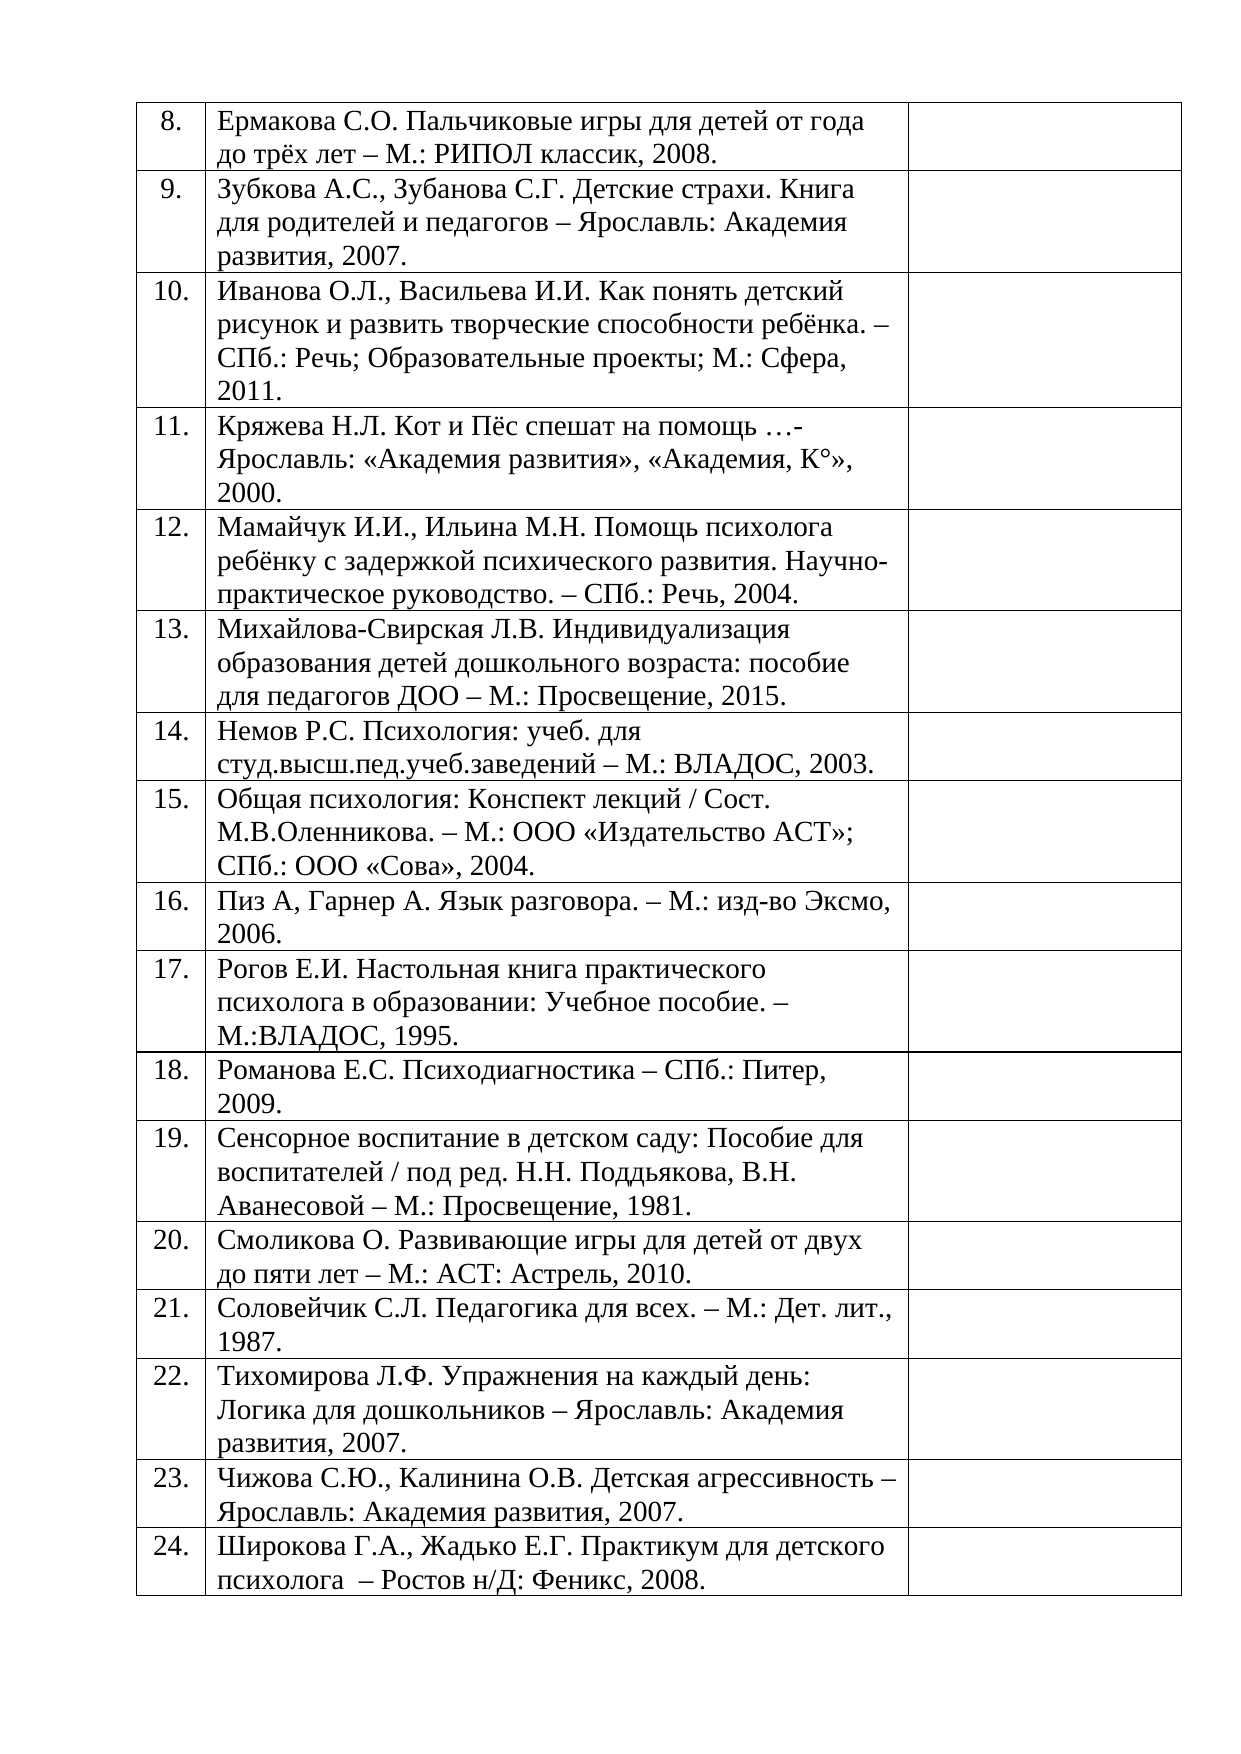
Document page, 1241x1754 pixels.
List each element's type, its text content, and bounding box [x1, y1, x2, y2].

table_cell Чижова С.Ю., Калинина О.В. Детская агрессивность – Ярославль: Академия развития, 2007. [206, 1460, 908, 1527]
table_cell Романова Е.С. Психодиагностика – СПб.: Питер, 2009. [206, 1053, 908, 1119]
table_cell Кряжева Н.Л. Кот и Пёс спешат на помощь …- Ярославль: «Академия развития», «Академия, К°», 2000. [206, 408, 908, 508]
table_cell Тихомирова Л.Ф. Упражнения на каждый день: Логика для дошкольников – Ярославль: Академия развития, 2007. [206, 1359, 908, 1459]
table_cell Иванова О.Л., Васильева И.И. Как понять детский рисунок и развить творческие способности ребёнка. – СПб.: Речь; Образовательные проекты; М.: Сфера, 2011. [206, 273, 908, 407]
table_cell Рогов Е.И. Настольная книга практического психолога в образовании: Учебное пособие. – М.:ВЛАДОС, 1995. [206, 951, 908, 1051]
table_cell [909, 1053, 1181, 1119]
table_cell 10. [137, 273, 205, 407]
table_cell [909, 1121, 1181, 1221]
table_cell [909, 510, 1181, 610]
table_cell [909, 103, 1181, 170]
table_cell 15. [137, 781, 205, 882]
table_cell [909, 781, 1181, 882]
table_cell 13. [137, 611, 205, 712]
table_cell [909, 883, 1181, 950]
table_cell [909, 273, 1181, 407]
table_cell Зубкова А.С., Зубанова С.Г. Детские страхи. Книга для родителей и педагогов – Ярославль: Академия развития, 2007. [206, 171, 908, 272]
table_cell 16. [137, 883, 205, 950]
table_cell [909, 713, 1181, 780]
table_cell Сенсорное воспитание в детском саду: Пособие для воспитателей / под ред. Н.Н. Поддьякова, В.Н. Аванесовой – М.: Просвещение, 1981. [206, 1121, 908, 1221]
table_cell 8. [137, 103, 205, 170]
table_cell 9. [137, 171, 205, 272]
table_cell [909, 1359, 1181, 1459]
table_cell 20. [137, 1222, 205, 1289]
table_cell Мамайчук И.И., Ильина М.Н. Помощь психолога ребёнку с задержкой психического развития. Научно-практическое руководство. – СПб.: Речь, 2004. [206, 510, 908, 610]
table_cell 18. [137, 1053, 205, 1119]
table_cell 22. [137, 1359, 205, 1459]
table_cell [909, 1460, 1181, 1527]
table_cell [909, 611, 1181, 712]
table_cell 23. [137, 1460, 205, 1527]
table_cell 24. [137, 1528, 205, 1595]
table_cell Смоликова О. Развивающие игры для детей от двух до пяти лет – М.: АСТ: Астрель, 2010. [206, 1222, 908, 1289]
table_cell [909, 171, 1181, 272]
table_cell Общая психология: Конспект лекций / Сост. М.В.Оленникова. – М.: ООО «Издательство АСТ»; СПб.: ООО «Сова», 2004. [206, 781, 908, 882]
table_cell [909, 408, 1181, 508]
table_cell Соловейчик С.Л. Педагогика для всех. – М.: Дет. лит., 1987. [206, 1290, 908, 1357]
table_cell Михайлова-Свирская Л.В. Индивидуализация образования детей дошкольного возраста: пособие для педагогов ДОО – М.: Просвещение, 2015. [206, 611, 908, 712]
table_cell Пиз А, Гарнер А. Язык разговора. – М.: изд-во Эксмо, 2006. [206, 883, 908, 950]
table_cell 11. [137, 408, 205, 508]
table_cell Немов Р.С. Психология: учеб. для студ.высш.пед.учеб.заведений – М.: ВЛАДОС, 2003. [206, 713, 908, 780]
table_cell [909, 951, 1181, 1051]
table_cell 21. [137, 1290, 205, 1357]
table_cell 14. [137, 713, 205, 780]
table_cell Широкова Г.А., Жадько Е.Г. Практикум для детского психолога – Ростов н/Д: Феникс, 2008. [206, 1528, 908, 1595]
table_cell [909, 1222, 1181, 1289]
table_cell 19. [137, 1121, 205, 1221]
table_cell 17. [137, 951, 205, 1051]
table_cell [909, 1290, 1181, 1357]
table_cell Ермакова С.О. Пальчиковые игры для детей от года до трёх лет – М.: РИПОЛ классик, 2008. [206, 103, 908, 170]
table_cell [909, 1528, 1181, 1595]
table_cell 12. [137, 510, 205, 610]
